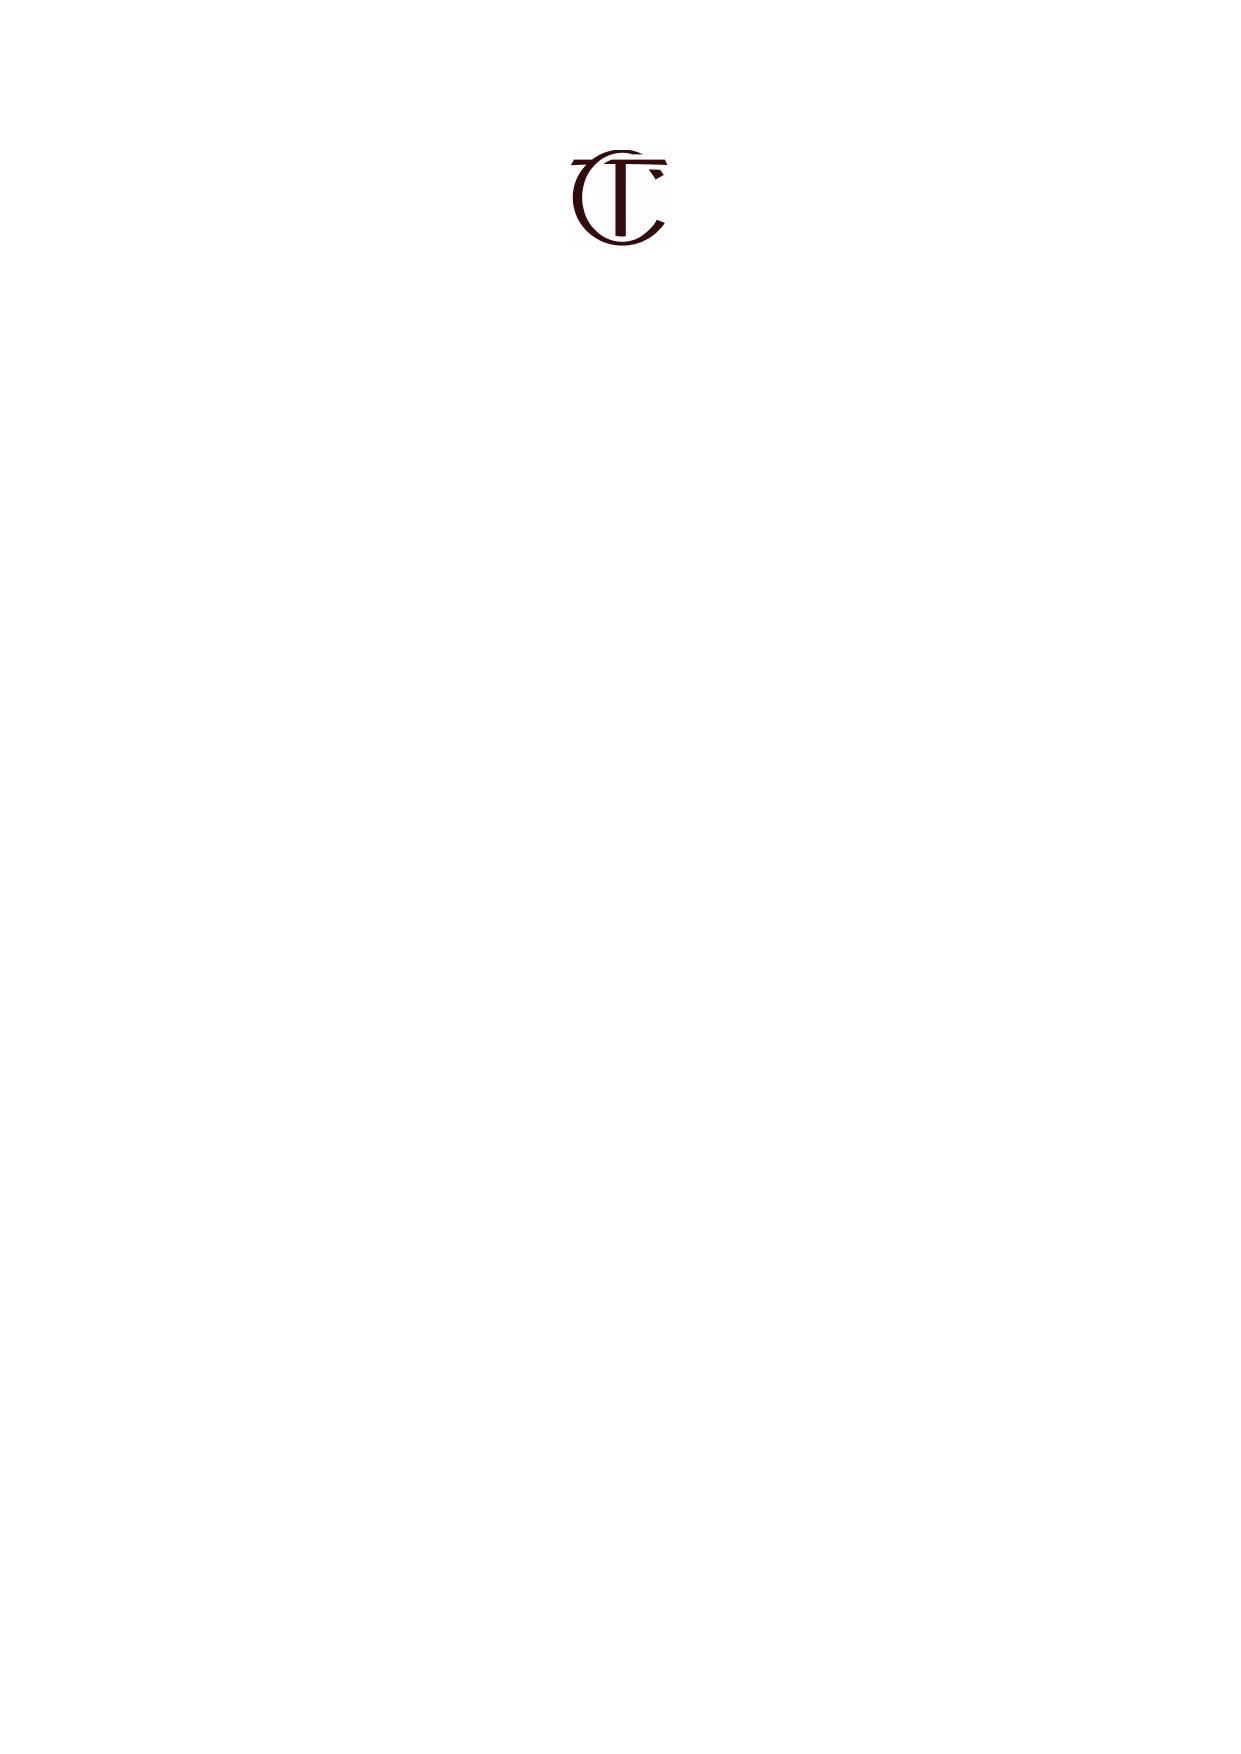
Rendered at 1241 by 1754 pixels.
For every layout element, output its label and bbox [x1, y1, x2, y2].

picture [570, 150, 671, 247]
